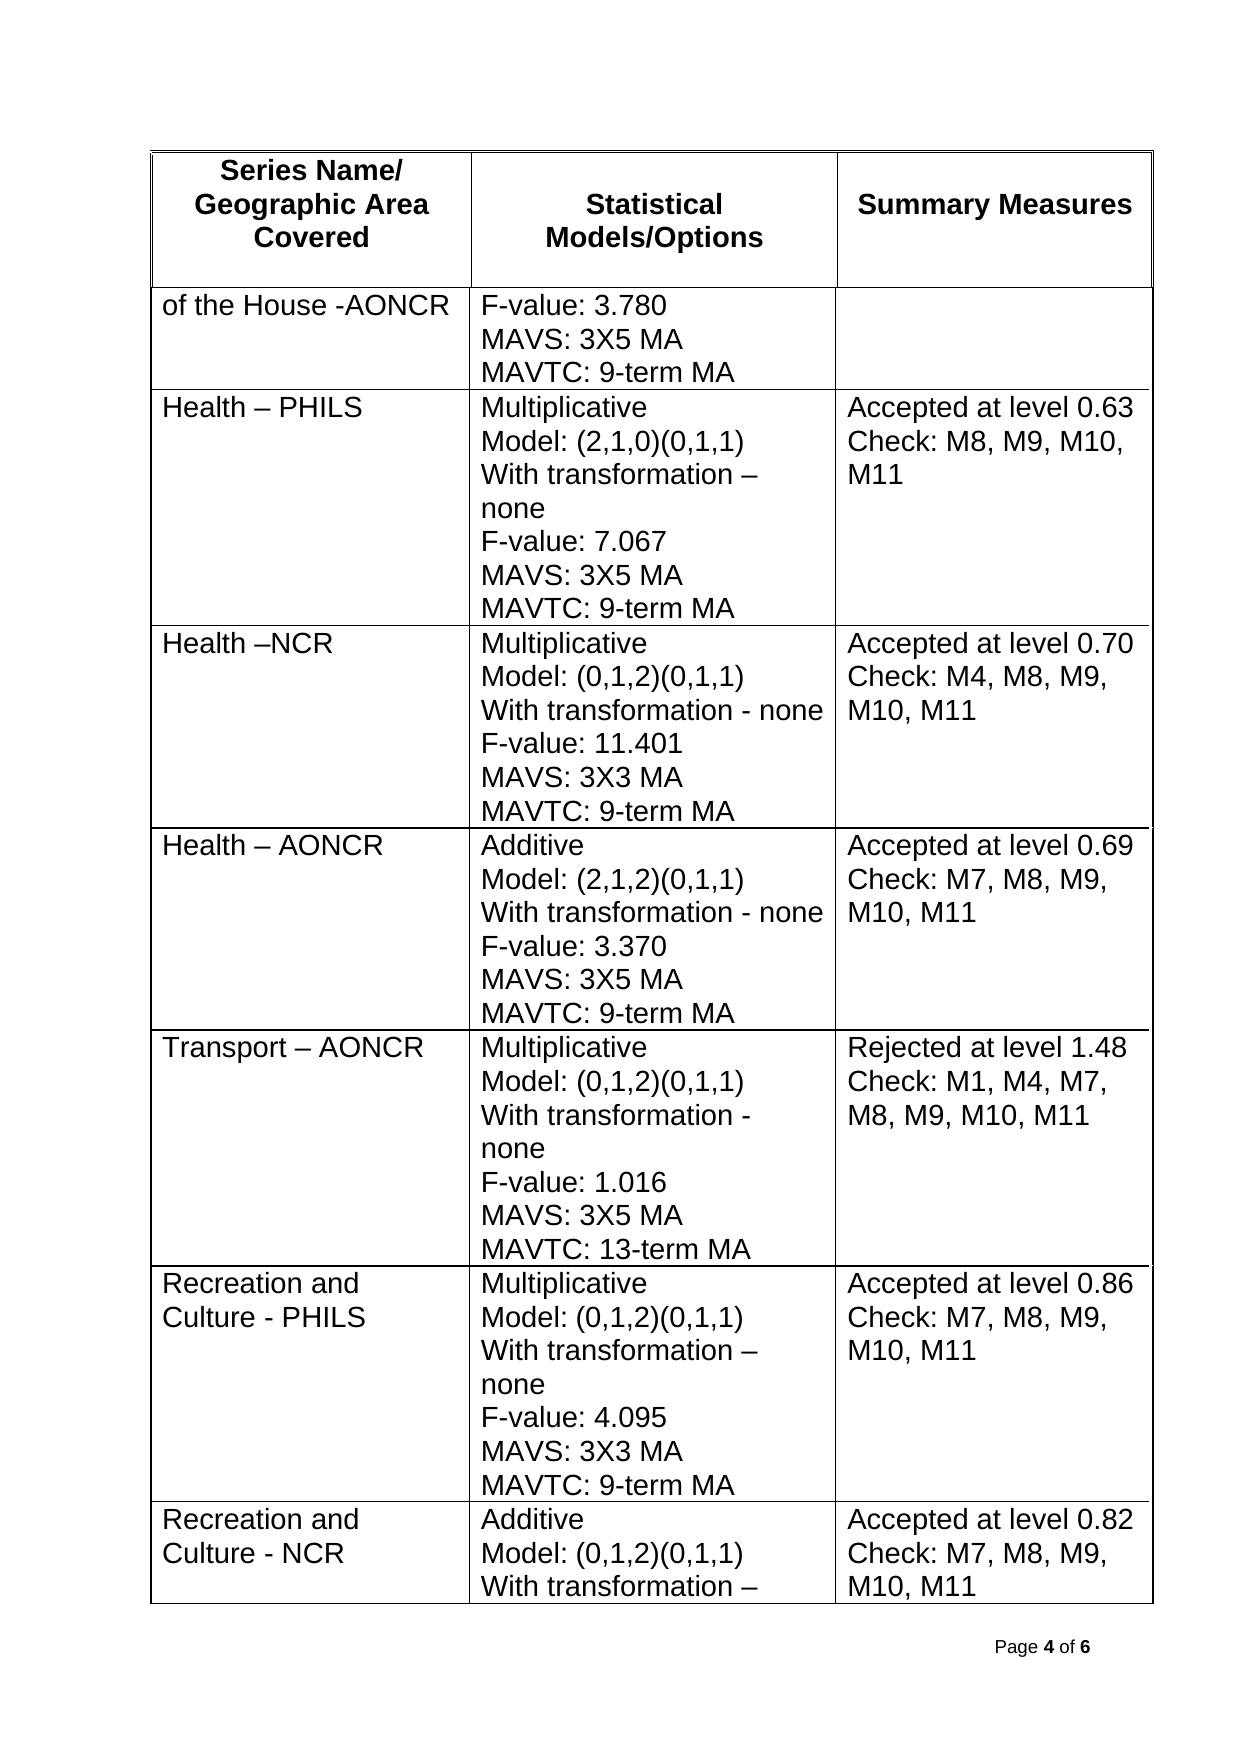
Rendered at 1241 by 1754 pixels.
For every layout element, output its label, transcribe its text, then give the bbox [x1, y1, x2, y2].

table_cell Recreation and Culture - NCR [152, 1502, 469, 1603]
table_header Summary Measures [838, 153, 1151, 287]
table_cell Health –NCR [152, 626, 469, 827]
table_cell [152, 288, 469, 389]
table_cell Health – AONCR [152, 829, 469, 1029]
table_cell Accepted at level 0.86 Check: M7, M8, M9, M10, M11 [836, 1265, 1152, 1501]
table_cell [470, 288, 835, 389]
table_cell Multiplicative Model: (0,1,2)(0,1,1) With transformation - none F-value: 1.016 MAVS: 3X5 MA MAVTC: 13-term MA [470, 1031, 835, 1265]
table_cell Multiplicative Model: (2,1,0)(0,1,1) With transformation – none F-value: 7.067 MAVS: 3X5 MA MAVTC: 9-term MA [470, 390, 835, 625]
table_cell Rejected at level 1.48 Check: M1, M4, M7, M8, M9, M10, M11 [836, 1029, 1152, 1265]
table_cell Recreation and Culture - PHILS [152, 1267, 469, 1501]
table_cell Accepted at level 0.63 Check: M8, M9, M10, M11 [836, 389, 1152, 625]
table_cell Accepted at level 0.69 Check: M7, M8, M9, M10, M11 [836, 827, 1152, 1029]
table_cell Multiplicative Model: (0,1,2)(0,1,1) With transformation – none F-value: 4.095 MAVS: 3X3 MA MAVTC: 9-term MA [470, 1267, 835, 1501]
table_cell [836, 288, 1152, 389]
table_cell Transport – AONCR [152, 1031, 469, 1265]
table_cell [836, 1501, 1152, 1603]
table_cell Accepted at level 0.70 Check: M4, M8, M9, M10, M11 [836, 625, 1152, 827]
table_cell Additive Model: (2,1,2)(0,1,1) With transformation - none F-value: 3.370 MAVS: 3X5 MA MAVTC: 9-term MA [470, 829, 835, 1029]
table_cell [470, 1502, 835, 1603]
table_cell Health – PHILS [152, 390, 469, 625]
table_cell Multiplicative Model: (0,1,2)(0,1,1) With transformation - none F-value: 11.401 MAVS: 3X3 MA MAVTC: 9-term MA [470, 626, 835, 827]
table_header Statistical Models/Options [472, 153, 837, 287]
table_header Series Name/ Geographic Area Covered [152, 153, 471, 287]
